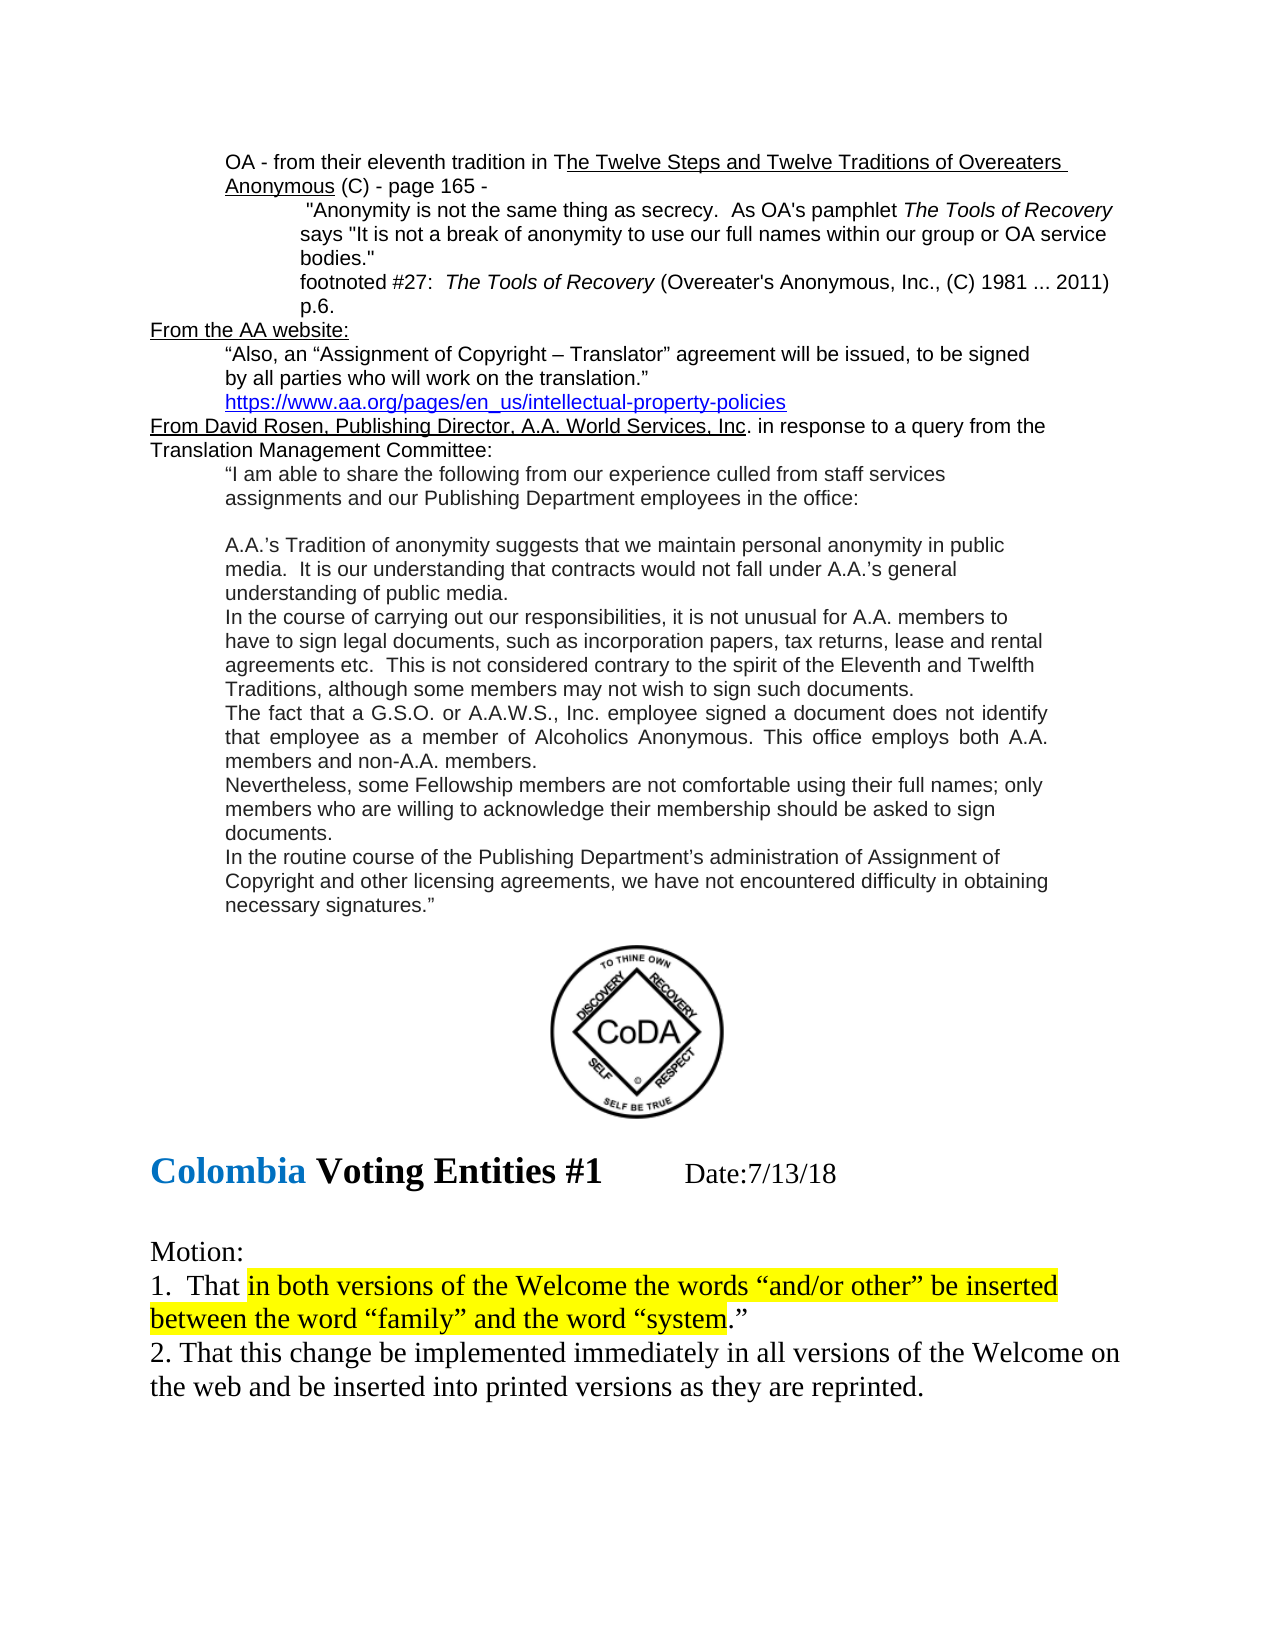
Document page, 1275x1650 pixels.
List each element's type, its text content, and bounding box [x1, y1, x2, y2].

text "Anonymity is not the same thing as secrecy. As OA's pamphlet The Tools of Recovery says "It is not a break of anonymity to use our full names within our group or OA service bodies." [300, 198, 1125, 270]
text Motion: [150, 1234, 1125, 1268]
text The fact that a G.S.O. or A.A.W.S., Inc. employee signed a document does not identify that employee as a member of Alcoholics Anonymous. This office employs both A.A. members and non-A.A. members. [225, 701, 1050, 773]
text From the AA website: [150, 318, 1125, 342]
text In the routine course of the Publishing Department’s administration of Assignment of Copyright and other licensing agreements, we have not encountered difficulty in obtaining necessary signatures.” [225, 845, 1050, 917]
text OA - from their eleventh tradition in The Twelve Steps and Twelve Traditions of Overeaters Anonymous (C) - page 165 - [225, 150, 1125, 198]
text A.A.’s Tradition of anonymity suggests that we maintain personal anonymity in public media. It is our understanding that contracts would not fall under A.A.’s general understanding of public media. [225, 533, 1050, 605]
text footnoted #27: The Tools of Recovery (Overeater's Anonymous, Inc., (C) 1981 ... 2011) p.6. [300, 270, 1125, 318]
text In the course of carrying out our responsibilities, it is not unusual for A.A. members to have to sign legal documents, such as incorporation papers, tax returns, lease and rental agreements etc. This is not considered contrary to the spirit of the Eleventh and Twelfth Traditions, although some members may not wish to sign such documents. [225, 605, 1050, 701]
text 1. That in both versions of the Welcome the words “and/or other” be inserted between the word “family” and the word “system.” [727, 1268, 1125, 1335]
text 2. That this change be implemented immediately in all versions of the Welcome on the web and be inserted into printed versions as they are reprinted. [150, 1335, 1125, 1402]
text https://www.aa.org/pages/en_us/intellectual-property-policies [225, 389, 1050, 413]
text From David Rosen, Publishing Director, A.A. World Services, Inc. in response to a query from the Translation Management Committee: [150, 413, 1125, 461]
text Colombia Voting Entities #1 Date:7/13/18 [150, 1148, 1125, 1191]
text “Also, an “Assignment of Copyright – Translator” agreement will be issued, to be signed by all parties who will work on the translation.” [649, 342, 1050, 389]
text “I am able to share the following from our experience culled from staff services assignments and our Publishing Department employees in the office: [225, 461, 1050, 509]
picture [550, 945, 725, 1120]
text Nevertheless, some Fellowship members are not comfortable using their full names; only members who are willing to acknowledge their membership should be asked to sign documents. [225, 773, 1050, 845]
